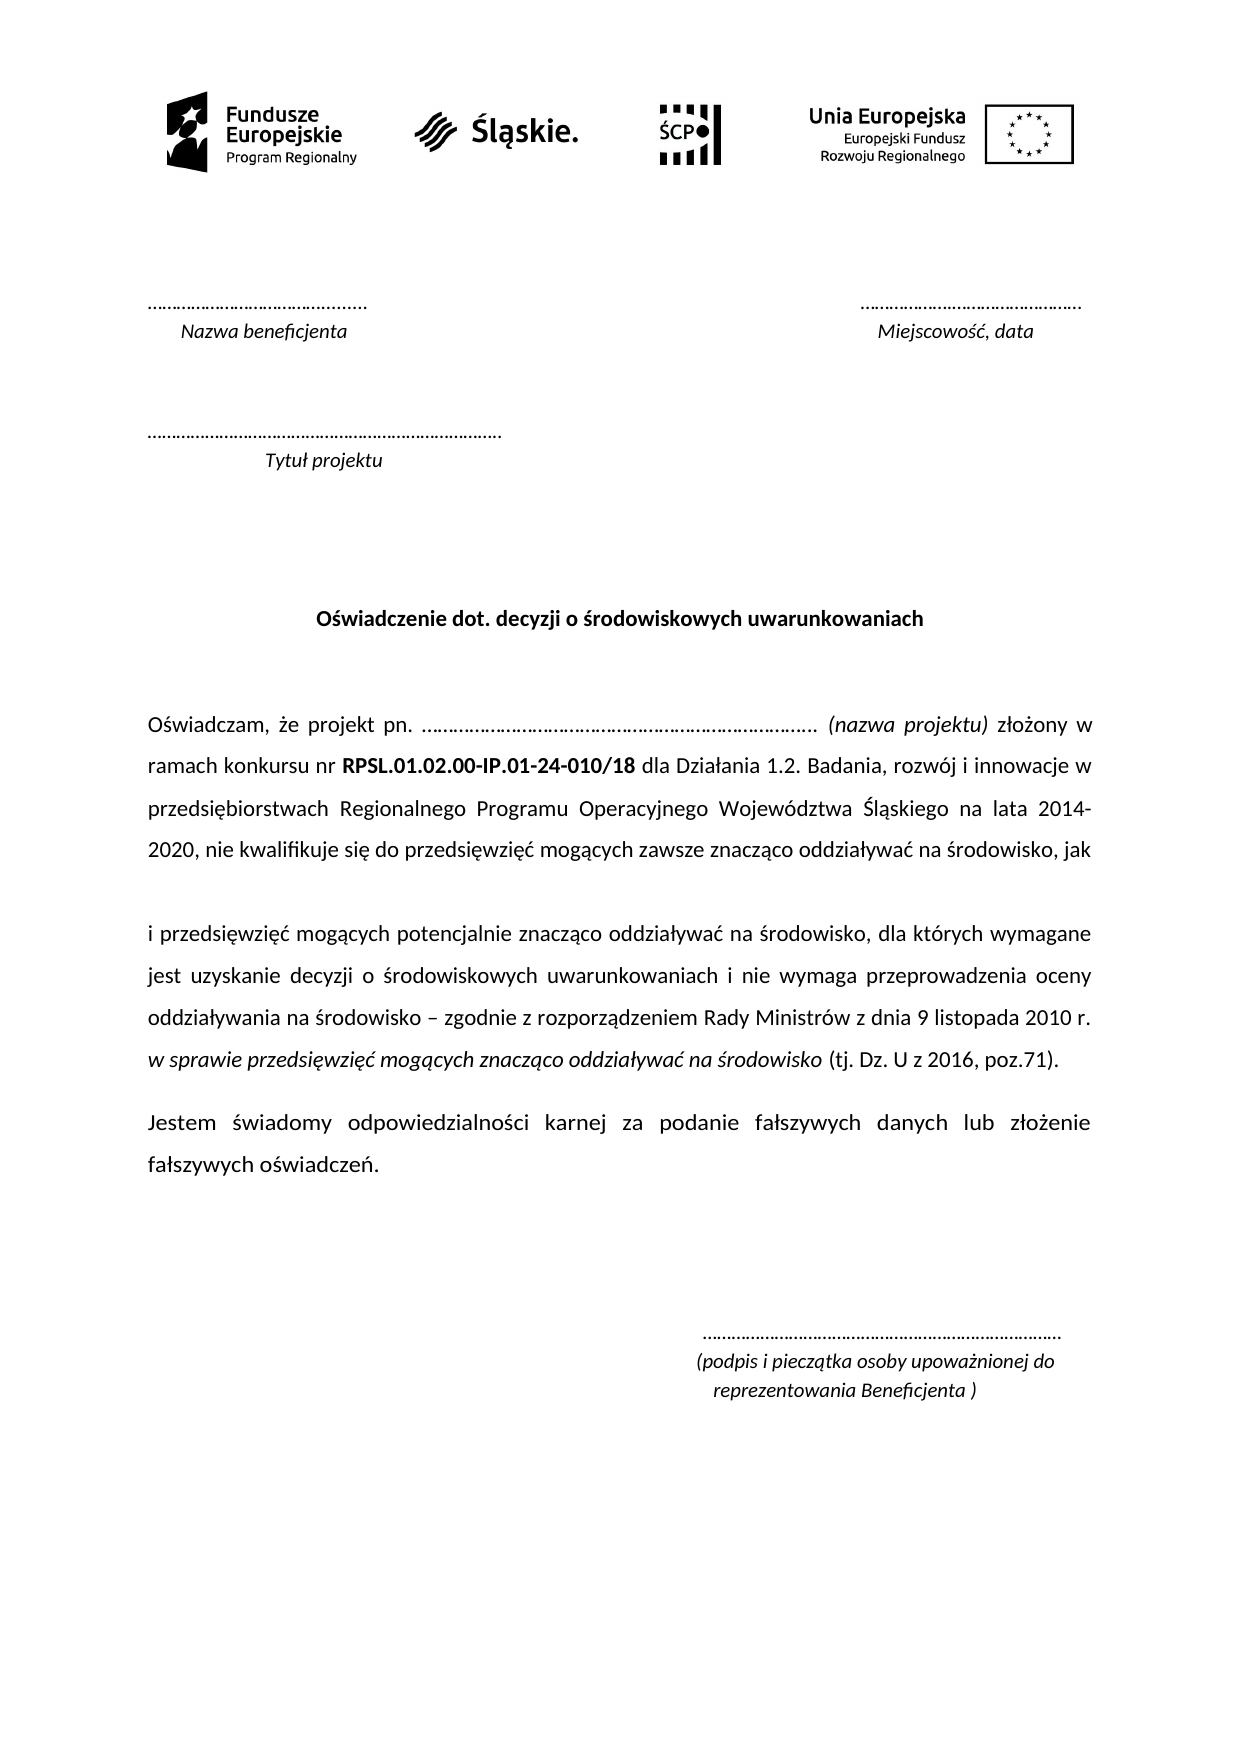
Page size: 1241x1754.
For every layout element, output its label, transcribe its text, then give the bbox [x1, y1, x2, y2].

text Jestem świadomy odpowiedzialności karnej za podanie fałszywych danych lub złożenie fałszywych oświadczeń. [148, 1108, 1093, 1178]
text ……………………………………………………………….. Tytuł projektu [148, 418, 1093, 473]
text ………………………………......... ……………….……………………… Nazwa beneficjenta Miejscowość, data [148, 289, 1093, 344]
text Oświadczenie dot. decyzji o środowiskowych uwarunkowaniach [148, 604, 1093, 632]
text Oświadczam, że projekt pn. ………………………………………………………………... (nazwa projektu) złożony w ramach konkursu nr RPSL.01.02.00-IP.01-24-010/18 dla Działania 1.2. Badania, rozwój i innowacje w przedsiębiorstwach Regionalnego Programu Operacyjnego Województwa Śląskiego na lata 2014-2020, nie kwalifikuje się do przedsięwzięć mogących zawsze znacząco oddziaływać na środowisko, jak i przedsięwzięć mogących potencjalnie znacząco oddziaływać na środowisko, dla których wymagane jest uzyskanie decyzji o środowiskowych uwarunkowaniach i nie wymaga przeprowadzenia oceny oddziaływania na środowisko – zgodnie z rozporządzeniem Rady Ministrów z dnia 9 listopada 2010 r. w sprawie przedsięwzięć mogących znacząco oddziaływać na środowisko (tj. Dz. U z 2016, poz.71). [148, 710, 1093, 1073]
text ………………………………………………………………… (podpis i pieczątka osoby upoważnionej do reprezentowania Beneficjenta ) [598, 1319, 1093, 1403]
picture [147, 73, 1093, 191]
